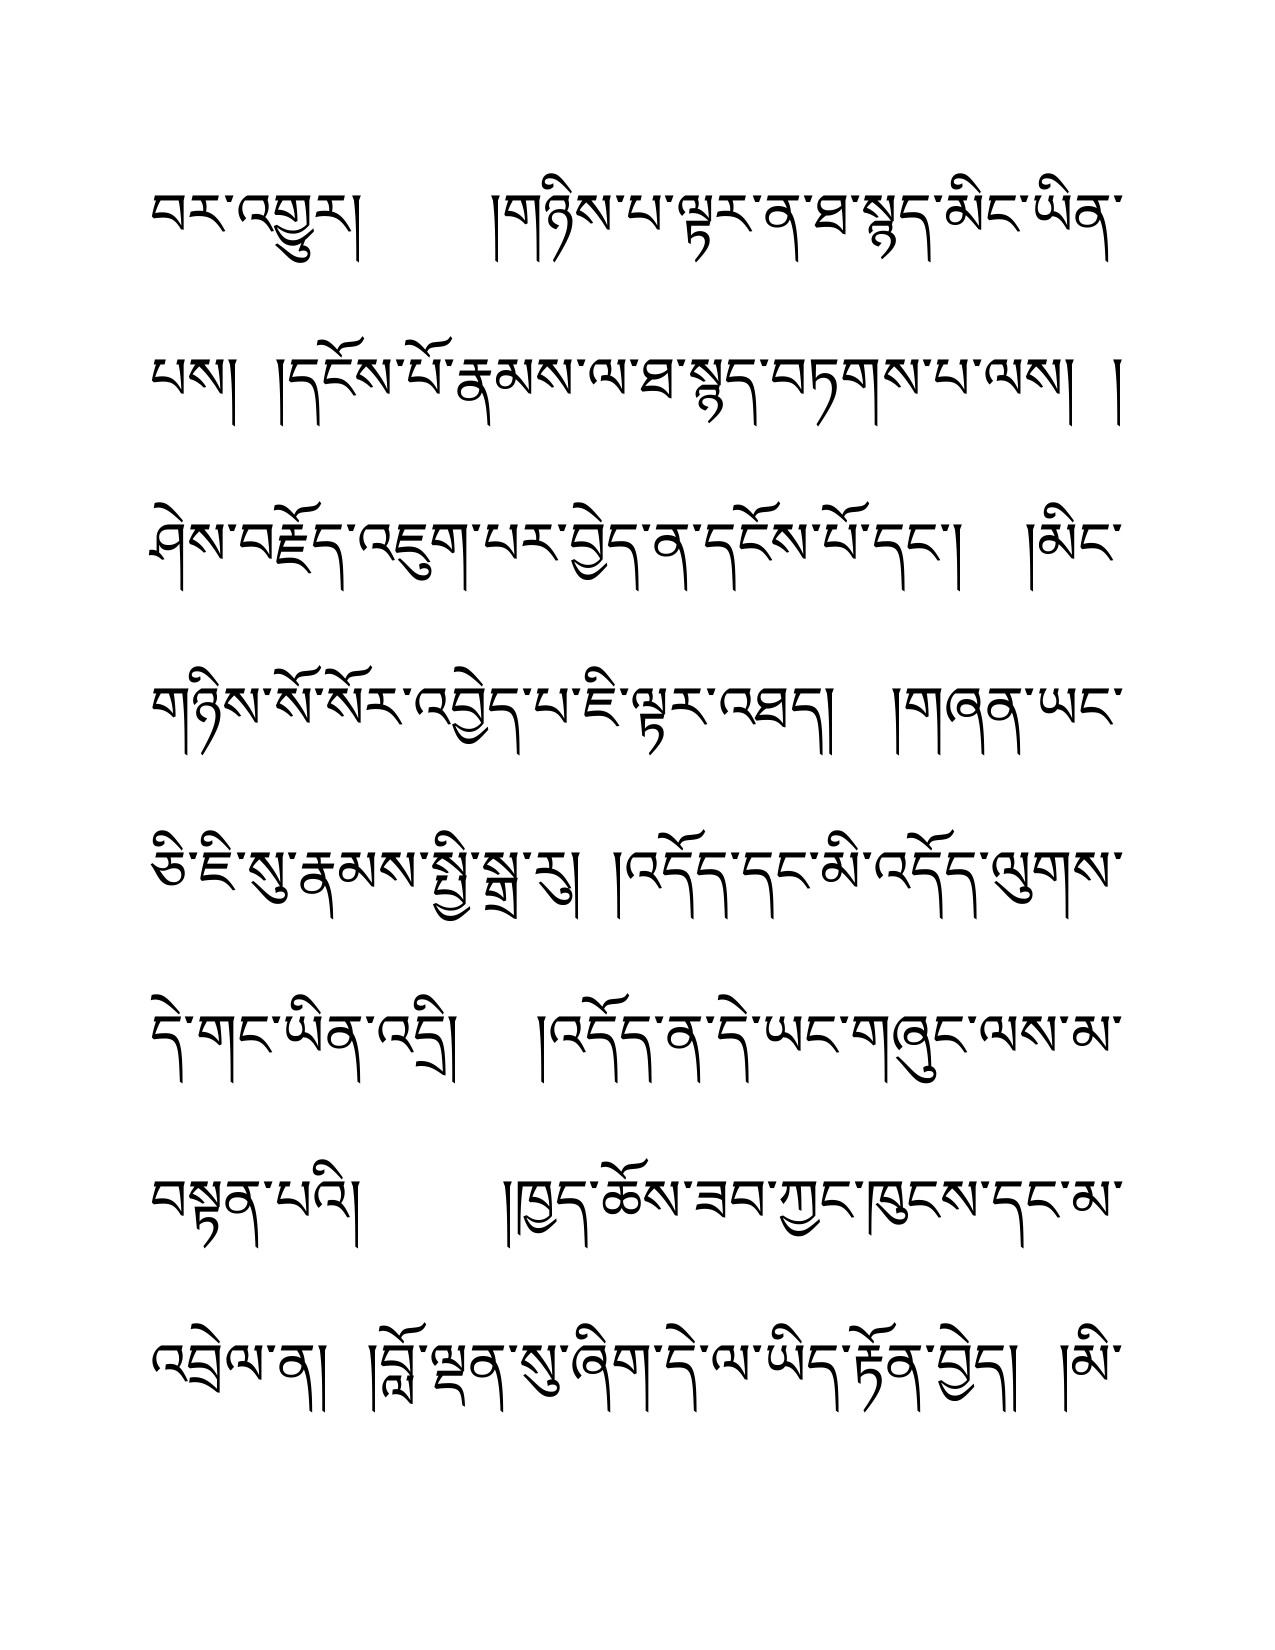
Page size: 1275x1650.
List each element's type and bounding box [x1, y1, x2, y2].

text [150, 150, 1125, 1464]
